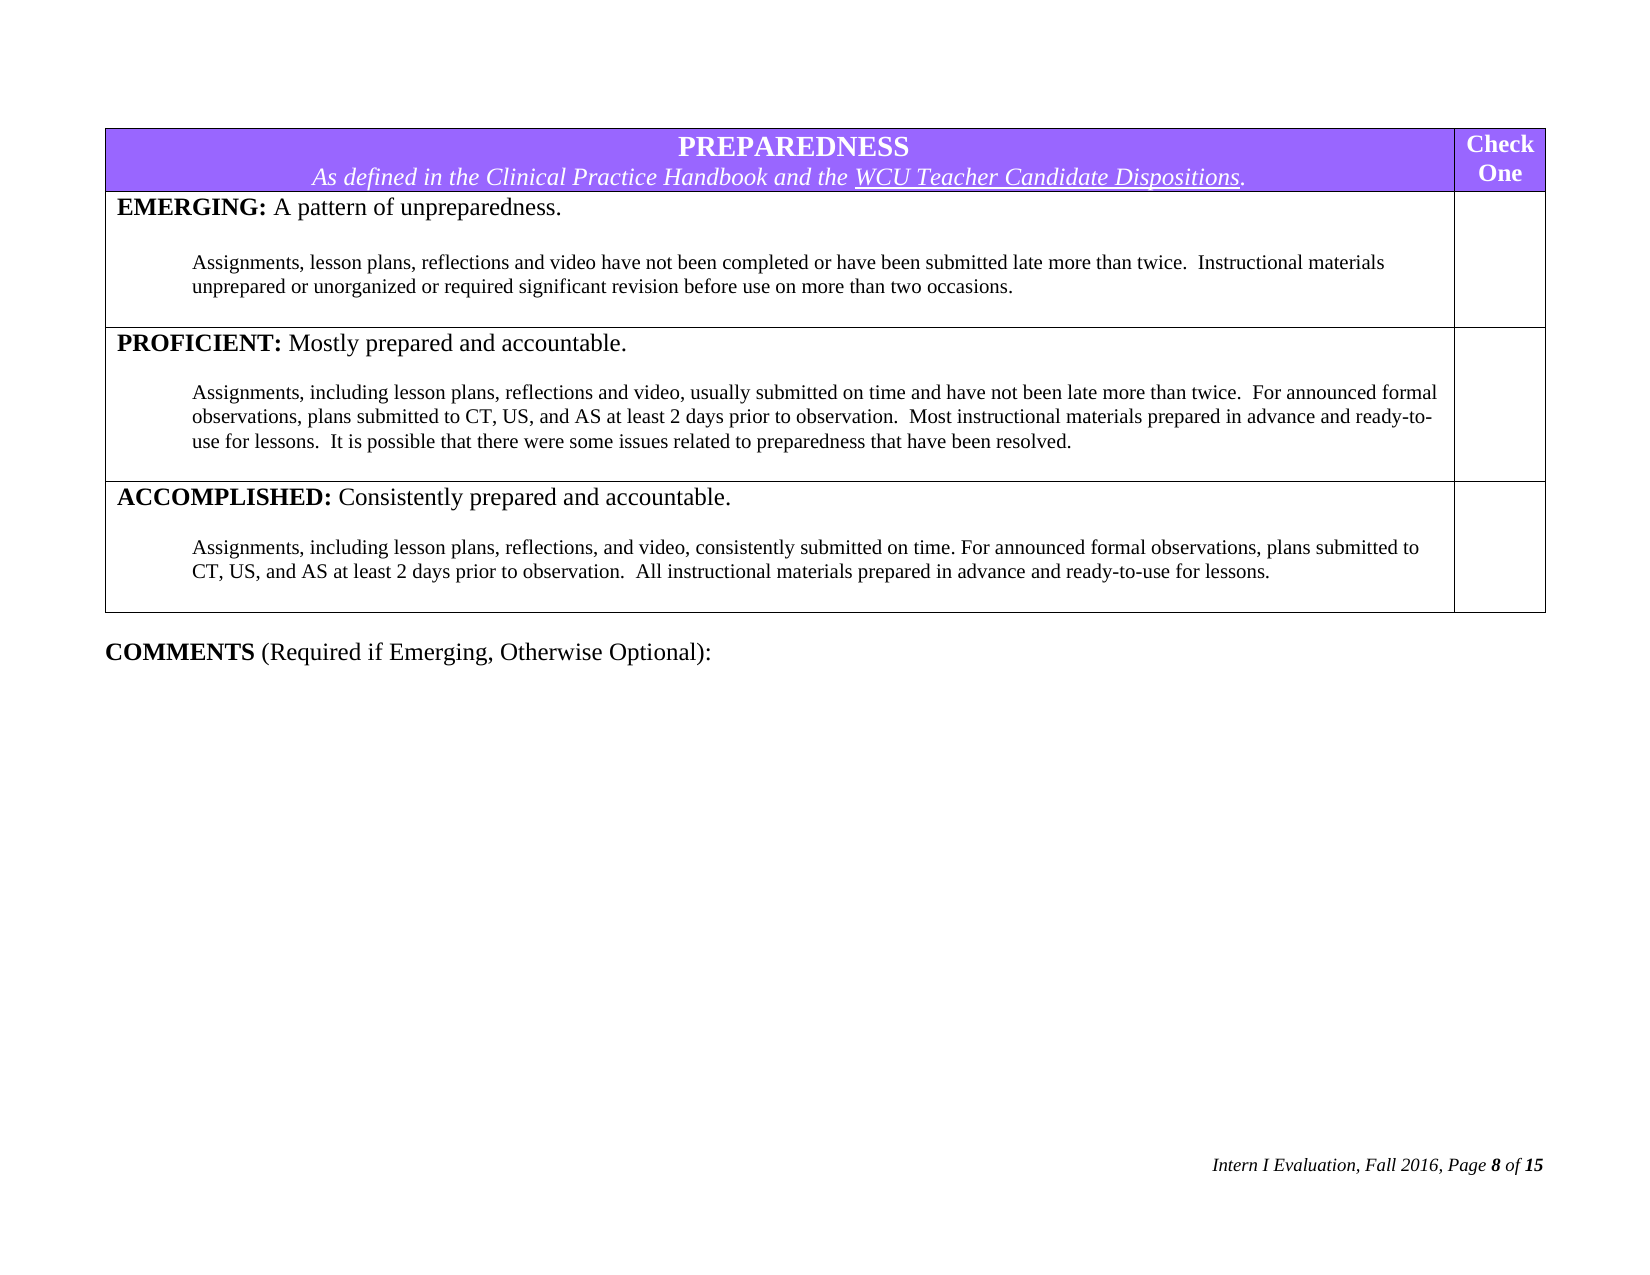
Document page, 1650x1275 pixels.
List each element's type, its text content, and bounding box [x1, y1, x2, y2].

table_cell ACCOMPLISHED: Consistently prepared and accountable. Assignments, including lesson plans, reflections, and video, consistently submitted on time. For announced formal observations, plans submitted to CT, US, and AS at least 2 days prior to observation. All instructional materials prepared in advance and ready-to-use for lessons. [106, 482, 1454, 612]
table_header Check One [1455, 129, 1545, 191]
table_cell [1455, 192, 1545, 327]
text COMMENTS (Required if Emerging, Otherwise Optional): [105, 637, 1545, 666]
table_cell EMERGING: A pattern of unpreparedness. Assignments, lesson plans, reflections and video have not been completed or have been submitted late more than twice. Instructional materials unprepared or unorganized or required significant revision before use on more than two occasions. [106, 192, 1454, 327]
table_header PREPAREDNESS As defined in the Clinical Practice Handbook and the WCU Teacher Candidate Dispositions. [106, 129, 1454, 191]
table_cell PROFICIENT: Mostly prepared and accountable. Assignments, including lesson plans, reflections and video, usually submitted on time and have not been late more than twice. For announced formal observations, plans submitted to CT, US, and AS at least 2 days prior to observation. Most instructional materials prepared in advance and ready-to-use for lessons. It is possible that there were some issues related to preparedness that have been resolved. [106, 328, 1454, 481]
table_cell [1455, 482, 1545, 612]
table_cell [1455, 328, 1545, 481]
